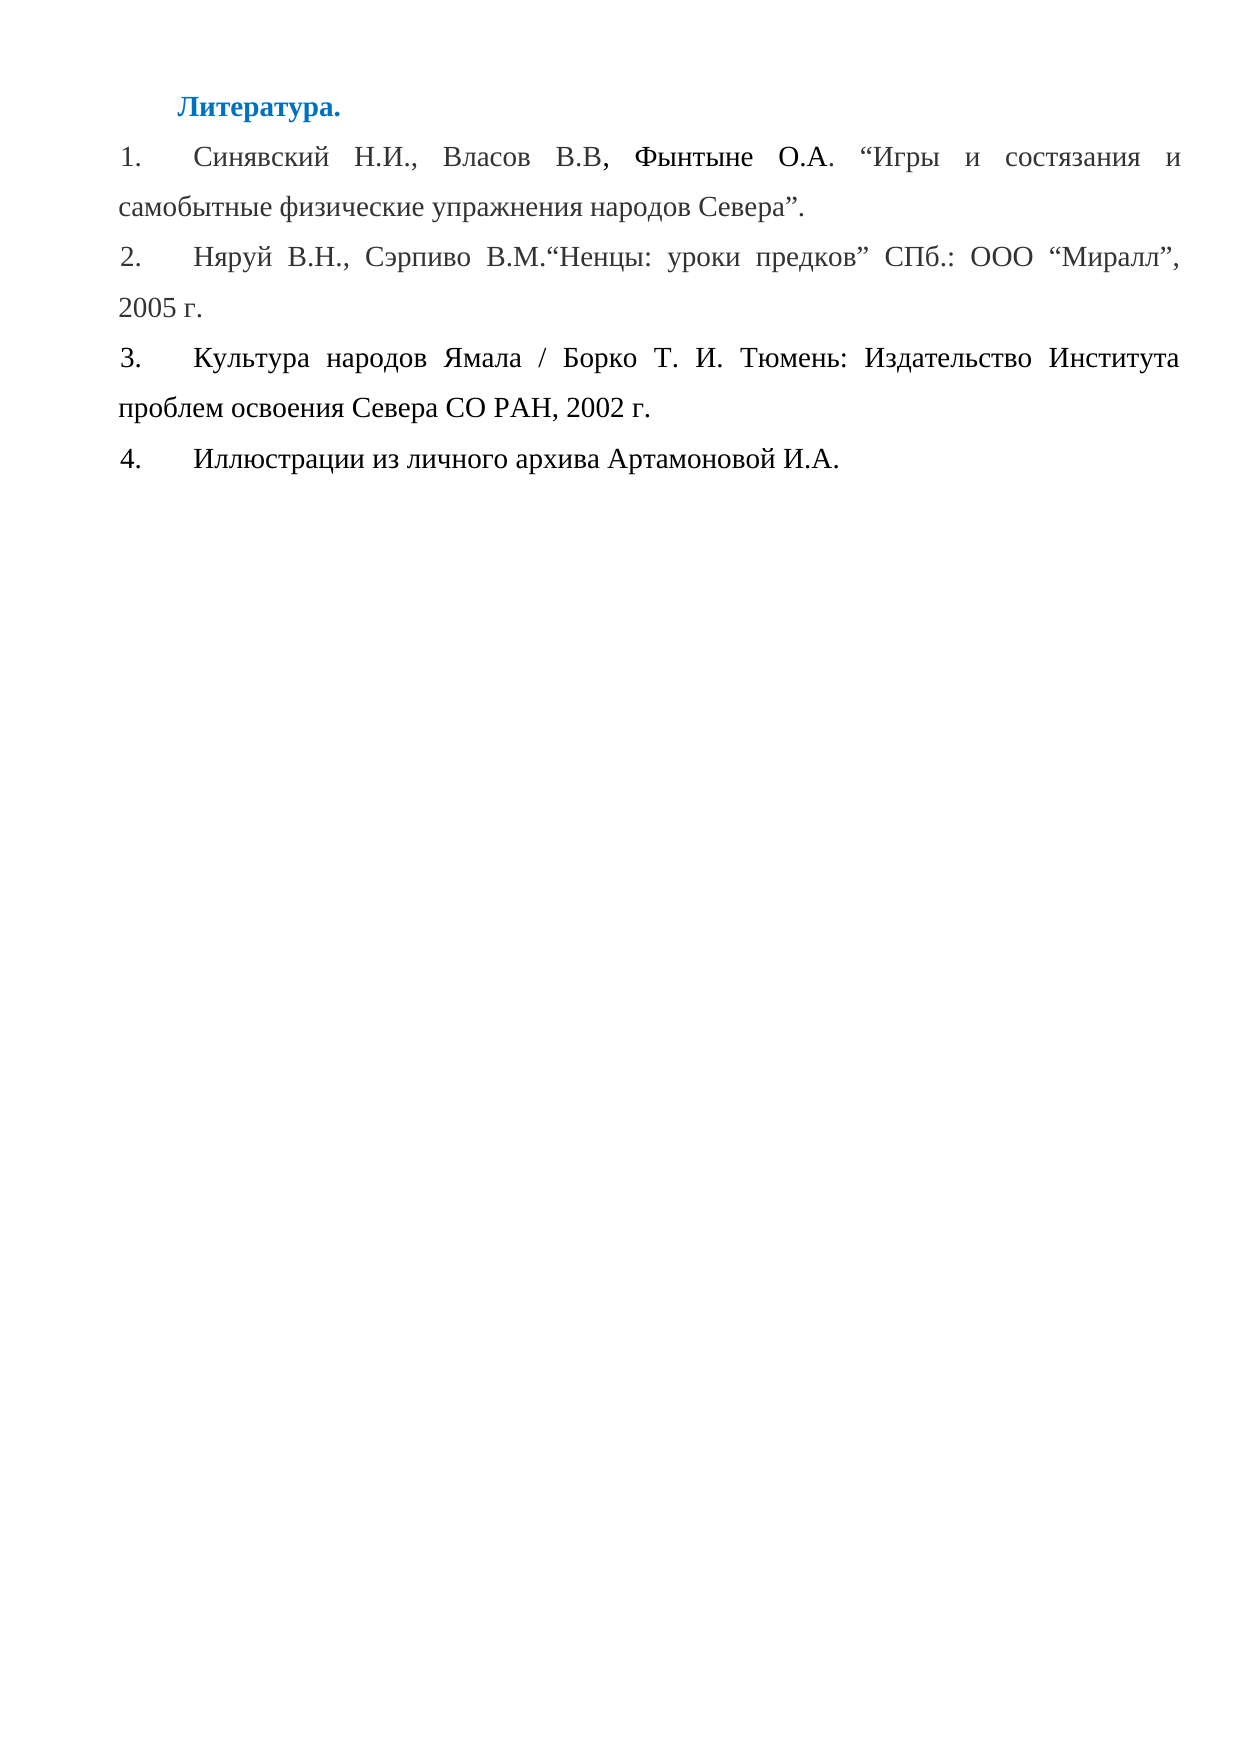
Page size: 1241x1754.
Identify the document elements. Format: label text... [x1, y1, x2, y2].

text Литература. [118, 89, 1181, 122]
list Иллюстрации из личного архива Артамоновой И.А. [118, 441, 1181, 474]
list Няруй В.Н., Сэрпиво В.М.“Ненцы: уроки предков” СПб.: ООО “Миралл”, 2005 г. [118, 239, 1181, 323]
list Синявский Н.И., Власов В.В, Фынтыне О.А. “Игры и состязания и самобытные физические упражнения народов Севера”. [118, 139, 1181, 223]
list Культура народов Ямала / Борко Т. И. Тюмень: Издательство Института проблем освоения Севера СО РАН, 2002 г. [118, 340, 1181, 424]
